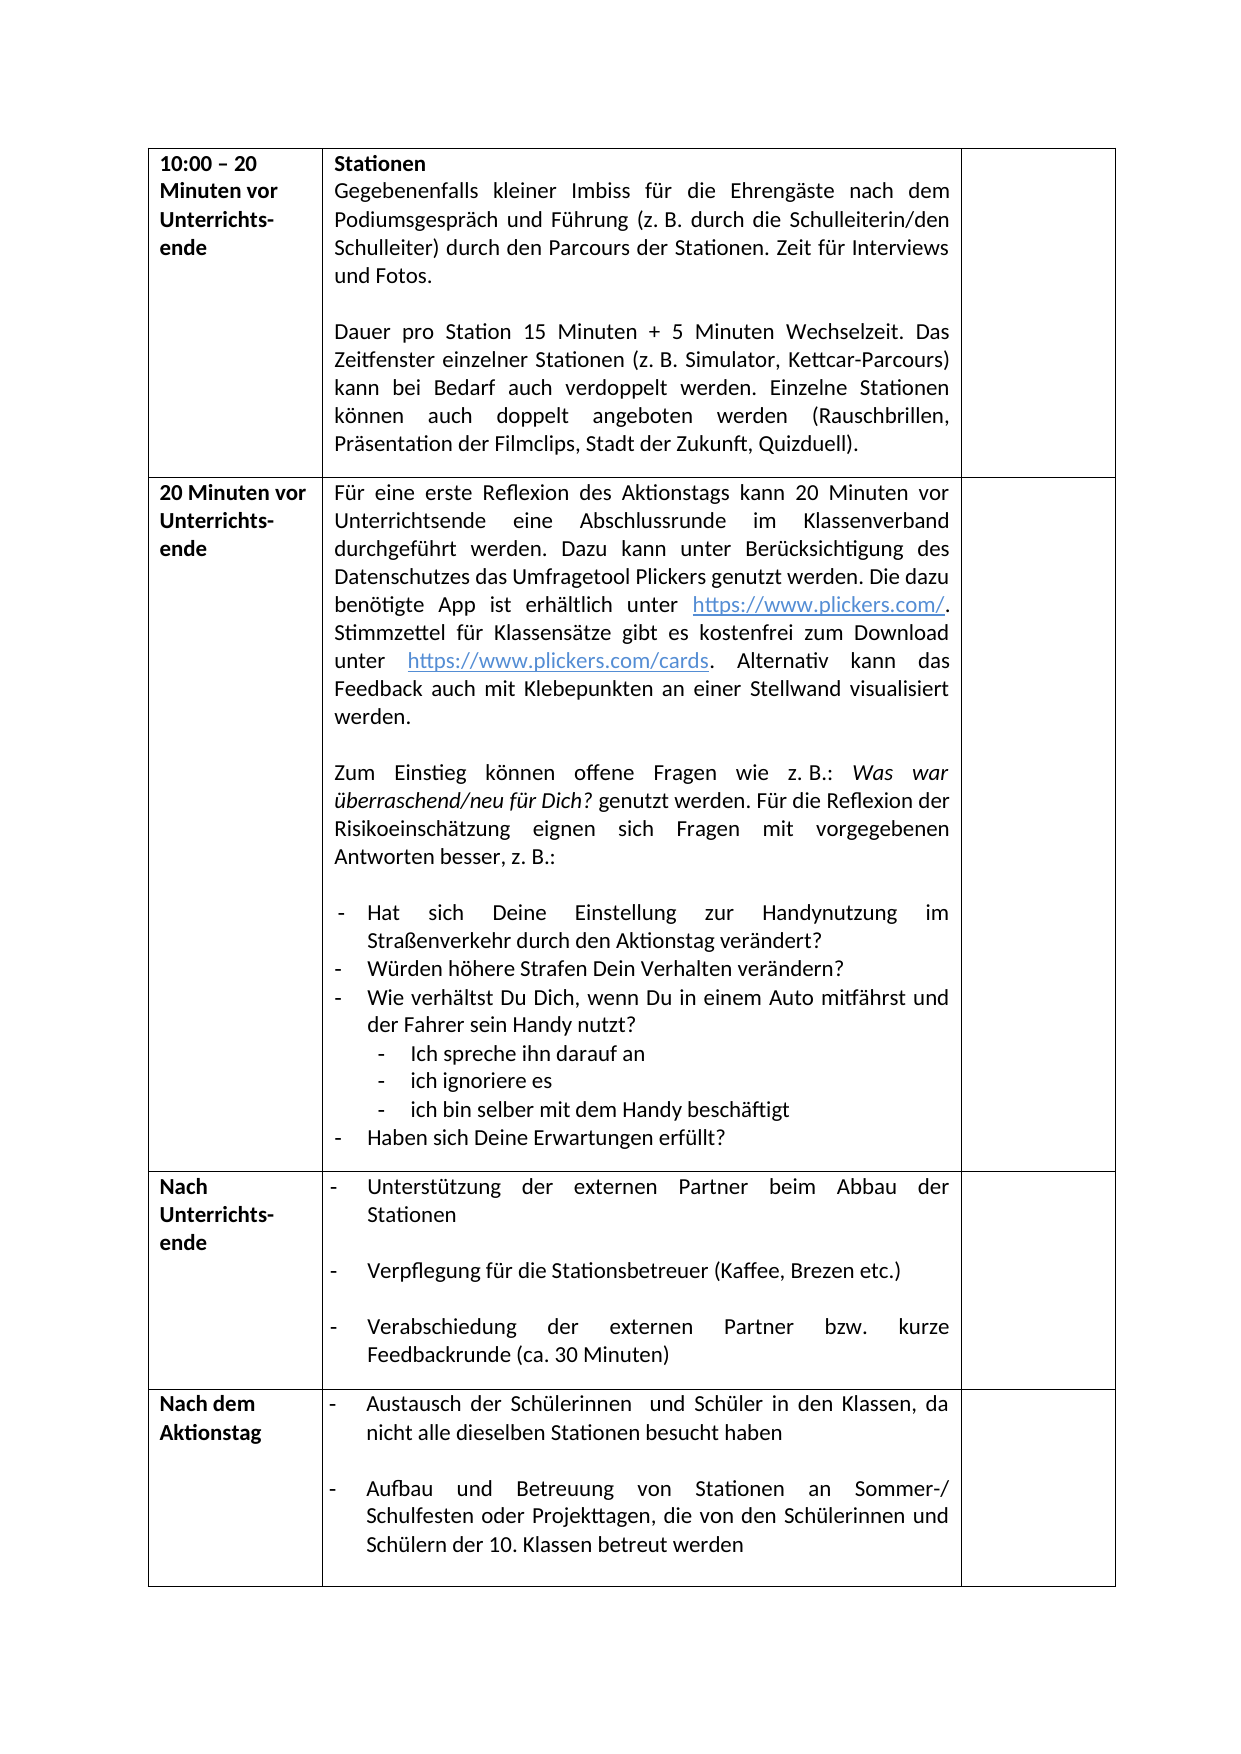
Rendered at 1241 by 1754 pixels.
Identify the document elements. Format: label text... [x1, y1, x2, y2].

table_cell Für eine erste Reflexion des Aktionstags kann 20 Minuten vor Unterrichtsende eine Abschlussrunde im Klassenverband durchgeführt werden. Dazu kann unter Berücksichtigung des Datenschutzes das Umfragetool Plickers genutzt werden. Die dazu benötigte App ist erhältlich unter https://www.plickers.com/. Stimmzettel für Klassensätze gibt es kostenfrei zum Download unter https://www.plickers.com/cards. Alternativ kann das Feedback auch mit Klebepunkten an einer Stellwand visualisiert werden. Zum Einstieg können offene Fragen wie z. B.: Was war überraschend/neu für Dich? genutzt werden. Für die Reflexion der Risikoeinschätzung eignen sich Fragen mit vorgegebenen Antworten besser, z. B.: Hat sich Deine Einstellung zur Handynutzung im Straßenverkehr durch den Aktionstag verändert? Würden höhere Strafen Dein Verhalten verändern? Wie verhältst Du Dich, wenn Du in einem Auto mitfährst und der Fahrer sein Handy nutzt? Ich spreche ihn darauf an ich ignoriere es ich bin selber mit dem Handy beschäftigt Haben sich Deine Erwartungen erfüllt? [323, 478, 961, 1171]
table_cell [962, 1172, 1115, 1388]
table_cell [962, 478, 1115, 1171]
table_cell Nach dem Aktionstag [149, 1390, 322, 1586]
table_cell [962, 1390, 1115, 1586]
table_cell Unterstützung der externen Partner beim Abbau der Stationen Verpflegung für die Stationsbetreuer (Kaffee, Brezen etc.) Verabschiedung der externen Partner bzw. kurze Feedbackrunde (ca. 30 Minuten) [323, 1172, 961, 1388]
table_cell [962, 149, 1115, 477]
table_cell 10:00 – 20 Minuten vor Unterrichts-ende [149, 149, 322, 477]
table_cell 20 Minuten vor Unterrichts-ende [149, 478, 322, 1171]
table_cell Austausch der Schülerinnen und Schüler in den Klassen, da nicht alle dieselben Stationen besucht haben Aufbau und Betreuung von Stationen an Sommer-/ Schulfesten oder Projekttagen, die von den Schülerinnen und Schülern der 10. Klassen betreut werden [323, 1390, 961, 1586]
table_cell Stationen Gegebenenfalls kleiner Imbiss für die Ehrengäste nach dem Podiumsgespräch und Führung (z. B. durch die Schulleiterin/den Schulleiter) durch den Parcours der Stationen. Zeit für Interviews und Fotos. Dauer pro Station 15 Minuten + 5 Minuten Wechselzeit. Das Zeitfenster einzelner Stationen (z. B. Simulator, Kettcar-Parcours) kann bei Bedarf auch verdoppelt werden. Einzelne Stationen können auch doppelt angeboten werden (Rauschbrillen, Präsentation der Filmclips, Stadt der Zukunft, Quizduell). [323, 149, 961, 477]
table_cell Nach Unterrichts- ende [149, 1172, 322, 1388]
